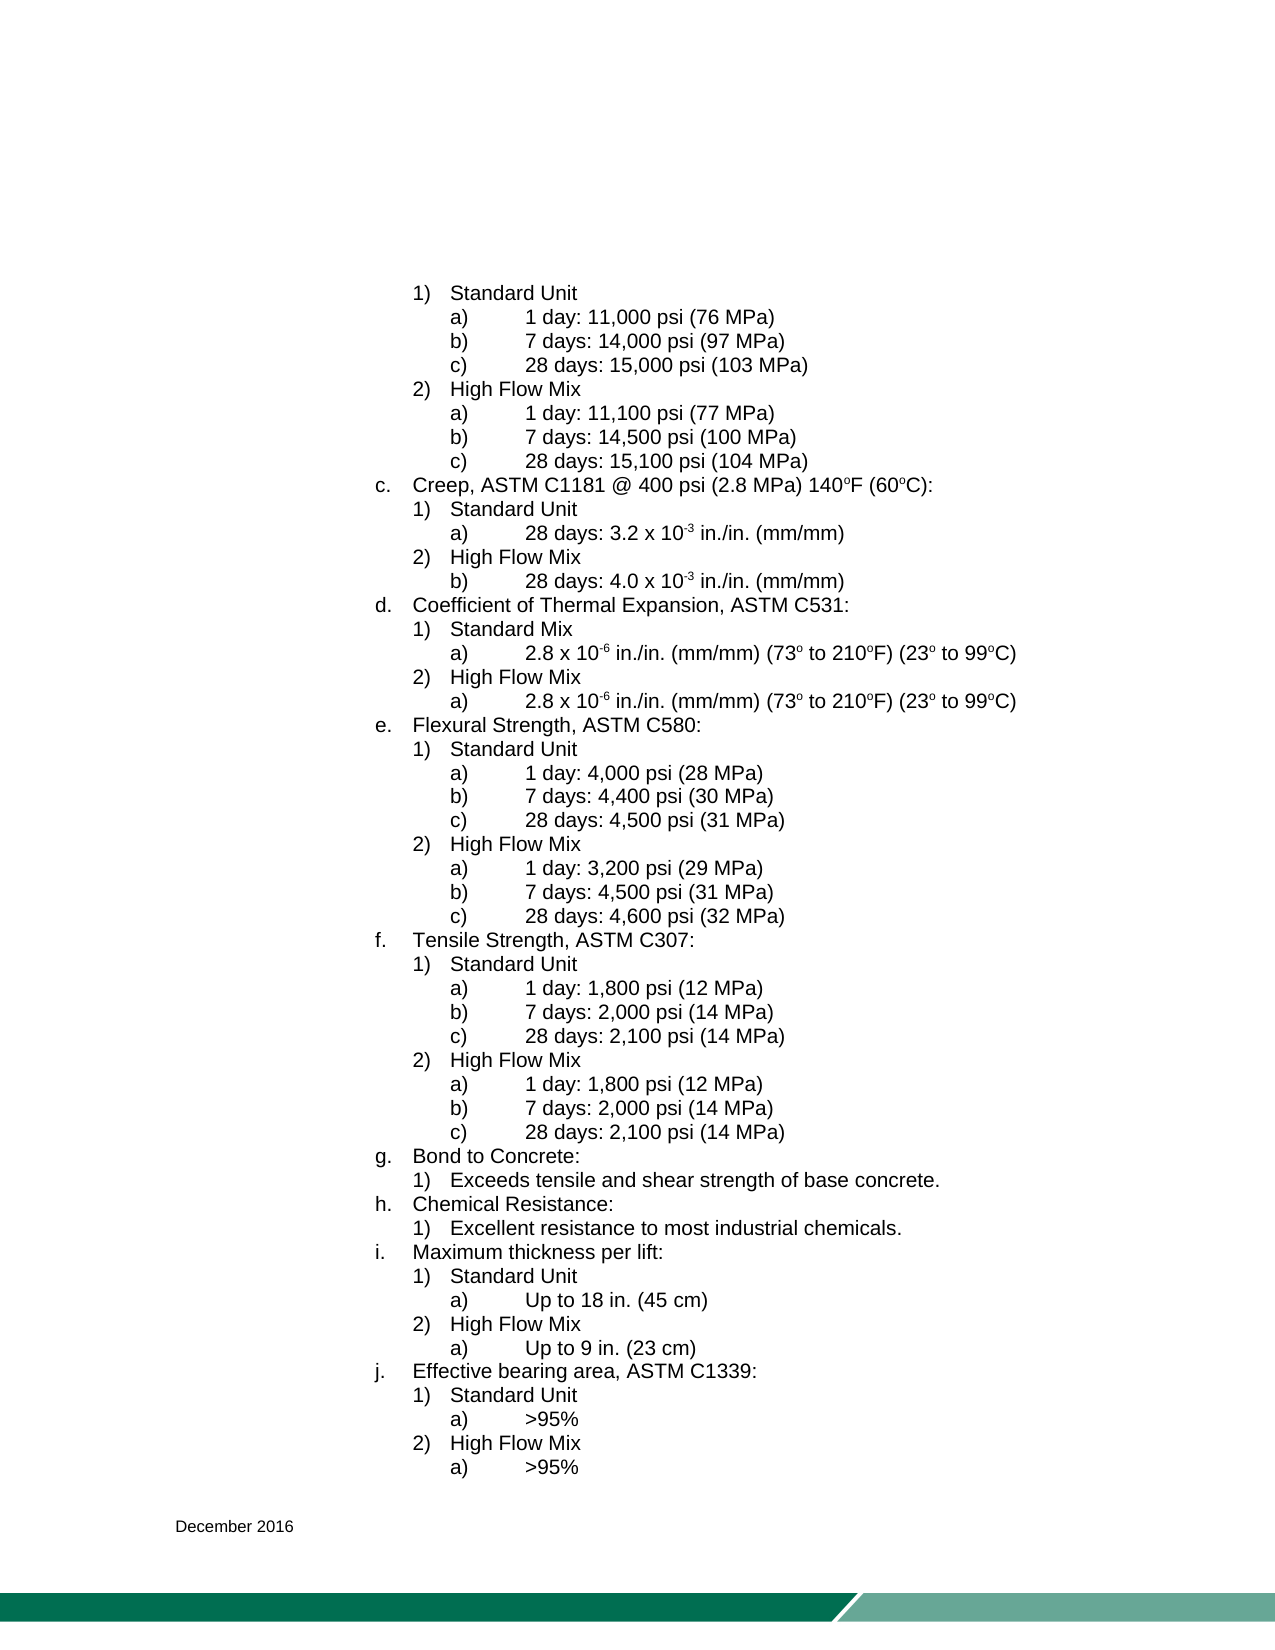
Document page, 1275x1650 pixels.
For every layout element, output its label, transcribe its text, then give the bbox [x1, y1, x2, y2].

text a) Up to 18 in. (45 cm) [412, 1287, 1125, 1311]
text 1) Exceeds tensile and shear strength of base concrete. [412, 1168, 1125, 1192]
text c) 28 days: 2,100 psi (14 MPa) [412, 1024, 1125, 1048]
text 2) High Flow Mix [337, 377, 1125, 401]
text 2) High Flow Mix [337, 1311, 1125, 1335]
text f. Tensile Strength, ASTM C307: [375, 928, 1125, 952]
text b) 7 days: 14,500 psi (100 MPa) [405, 425, 1125, 449]
text 1) Standard Unit [412, 1383, 1125, 1407]
text c) 28 days: 15,000 psi (103 MPa) [412, 353, 1125, 377]
text 1) Standard Unit [412, 952, 1125, 976]
text j. Effective bearing area, ASTM C1339: [375, 1359, 1125, 1383]
text b) 28 days: 4.0 x 10-3 in./in. (mm/mm) [375, 569, 1125, 593]
text c) 28 days: 2,100 psi (14 MPa) [375, 1120, 1125, 1144]
text a) 1 day: 1,800 psi (12 MPa) [412, 976, 1125, 1000]
text 1) Standard Unit [412, 736, 1125, 760]
text i. Maximum thickness per lift: [375, 1239, 1125, 1263]
text 2) High Flow Mix [337, 664, 1125, 688]
text e. Flexural Strength, ASTM C580: [375, 712, 1125, 736]
text a) 1 day: 4,000 psi (28 MPa) [412, 760, 1125, 784]
text b) 7 days: 4,500 psi (31 MPa) [375, 880, 1125, 904]
text a) >95% [412, 1455, 1125, 1479]
text 1) Standard Mix [337, 617, 1125, 641]
text a) 1 day: 1,800 psi (12 MPa) [375, 1072, 1125, 1096]
text b) 7 days: 14,000 psi (97 MPa) [412, 329, 1125, 353]
text b) 7 days: 2,000 psi (14 MPa) [412, 1000, 1125, 1024]
text 1) Standard Unit [412, 1263, 1125, 1287]
text a) 1 day: 3,200 psi (29 MPa) [375, 856, 1125, 880]
text d. Coefficient of Thermal Expansion, ASTM C531: [375, 593, 1125, 617]
picture [0, 4, 1275, 1650]
text 2) High Flow Mix [337, 832, 1125, 856]
text c) 28 days: 4,500 psi (31 MPa) [412, 808, 1125, 832]
text g. Bond to Concrete: [375, 1144, 1125, 1168]
text b) 7 days: 4,400 psi (30 MPa) [412, 784, 1125, 808]
text a) Up to 9 in. (23 cm) [375, 1335, 1125, 1359]
text c) 28 days: 15,100 psi (104 MPa) [405, 449, 1125, 473]
text 1) Standard Unit [412, 281, 1125, 305]
text h. Chemical Resistance: [375, 1192, 1125, 1216]
text 1) Excellent resistance to most industrial chemicals. [412, 1216, 1125, 1239]
text a) >95% [412, 1407, 1125, 1431]
text a) 2.8 x 10-6 in./in. (mm/mm) (73o to 210oF) (23o to 99oC) [375, 641, 1125, 664]
text 2) High Flow Mix [337, 1431, 1125, 1455]
text a) 1 day: 11,100 psi (77 MPa) [375, 401, 1125, 425]
text 1) Standard Unit [412, 497, 1125, 521]
text 2) High Flow Mix [337, 545, 1125, 569]
text 2) High Flow Mix [337, 1048, 1125, 1072]
text a) 28 days: 3.2 x 10-3 in./in. (mm/mm) [412, 521, 1125, 545]
text c) 28 days: 4,600 psi (32 MPa) [375, 904, 1125, 928]
text b) 7 days: 2,000 psi (14 MPa) [375, 1096, 1125, 1120]
text a) 1 day: 11,000 psi (76 MPa) [412, 305, 1125, 329]
text a) 2.8 x 10-6 in./in. (mm/mm) (73o to 210oF) (23o to 99oC) [375, 688, 1125, 712]
text c. Creep, ASTM C1181 @ 400 psi (2.8 MPa) 140oF (60oC): [375, 473, 1125, 497]
